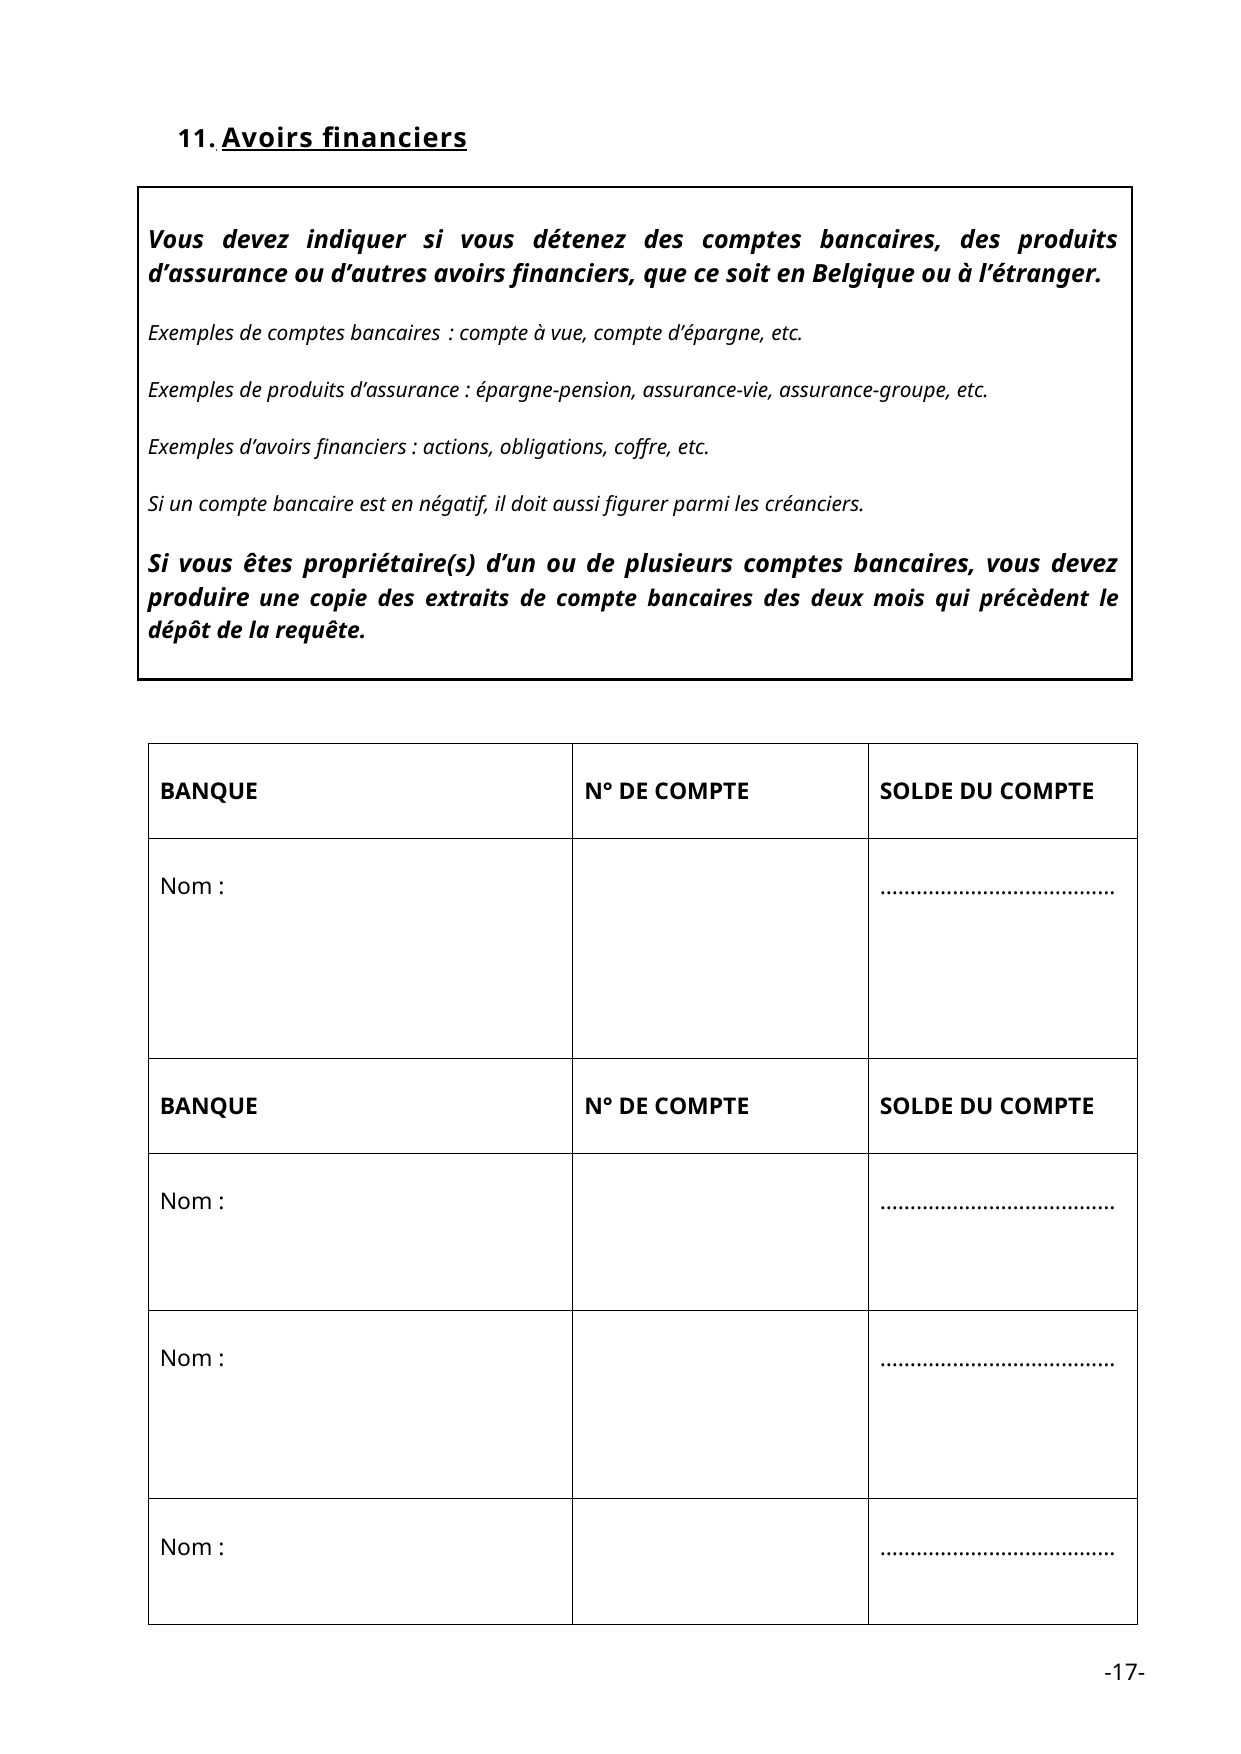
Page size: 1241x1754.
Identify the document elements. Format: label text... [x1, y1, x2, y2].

table_cell [573, 1311, 868, 1498]
table_header N° DE COMPTE [573, 744, 868, 838]
table_cell Nom : [149, 1499, 572, 1624]
table_cell ………………………………… [869, 1311, 1137, 1498]
table_cell ………………………………… [869, 839, 1137, 1058]
text Si un compte bancaire est en négatif, il doit aussi figurer parmi les créanciers. [148, 489, 1122, 517]
table_cell Nom : [149, 1311, 572, 1498]
table_header BANQUE [149, 744, 572, 838]
table_cell [573, 1154, 868, 1310]
table_cell Nom : [149, 1154, 572, 1310]
table_header SOLDE DU COMPTE [869, 744, 1137, 838]
list Avoirs financiers [177, 118, 1108, 155]
text Vous devez indiquer si vous détenez des comptes bancaires, des produits d’assurance ou d’autres avoirs financiers, que ce soit en Belgique ou à l’étranger. [148, 222, 1122, 290]
text Si vous êtes propriétaire(s) d’un ou de plusieurs comptes bancaires, vous devez produire une copie des extraits de compte bancaires des deux mois qui précèdent le dépôt de la requête. [148, 546, 1122, 645]
table_cell [573, 839, 868, 1058]
table_cell Nom : [149, 839, 572, 1058]
table_cell [573, 1499, 868, 1624]
table_cell ………………………………… [869, 1499, 1137, 1624]
table_cell N° DE COMPTE [573, 1059, 868, 1152]
text Exemples de produits d’assurance : épargne-pension, assurance-vie, assurance-groupe, etc. [148, 375, 1122, 403]
table_cell ………………………………… [869, 1154, 1137, 1310]
text Exemples de comptes bancaires : compte à vue, compte d’épargne, etc. [148, 318, 1122, 347]
table_cell SOLDE DU COMPTE [869, 1059, 1137, 1152]
text Exemples d’avoirs financiers : actions, obligations, coffre, etc. [148, 432, 1122, 460]
table_cell BANQUE [149, 1059, 572, 1152]
